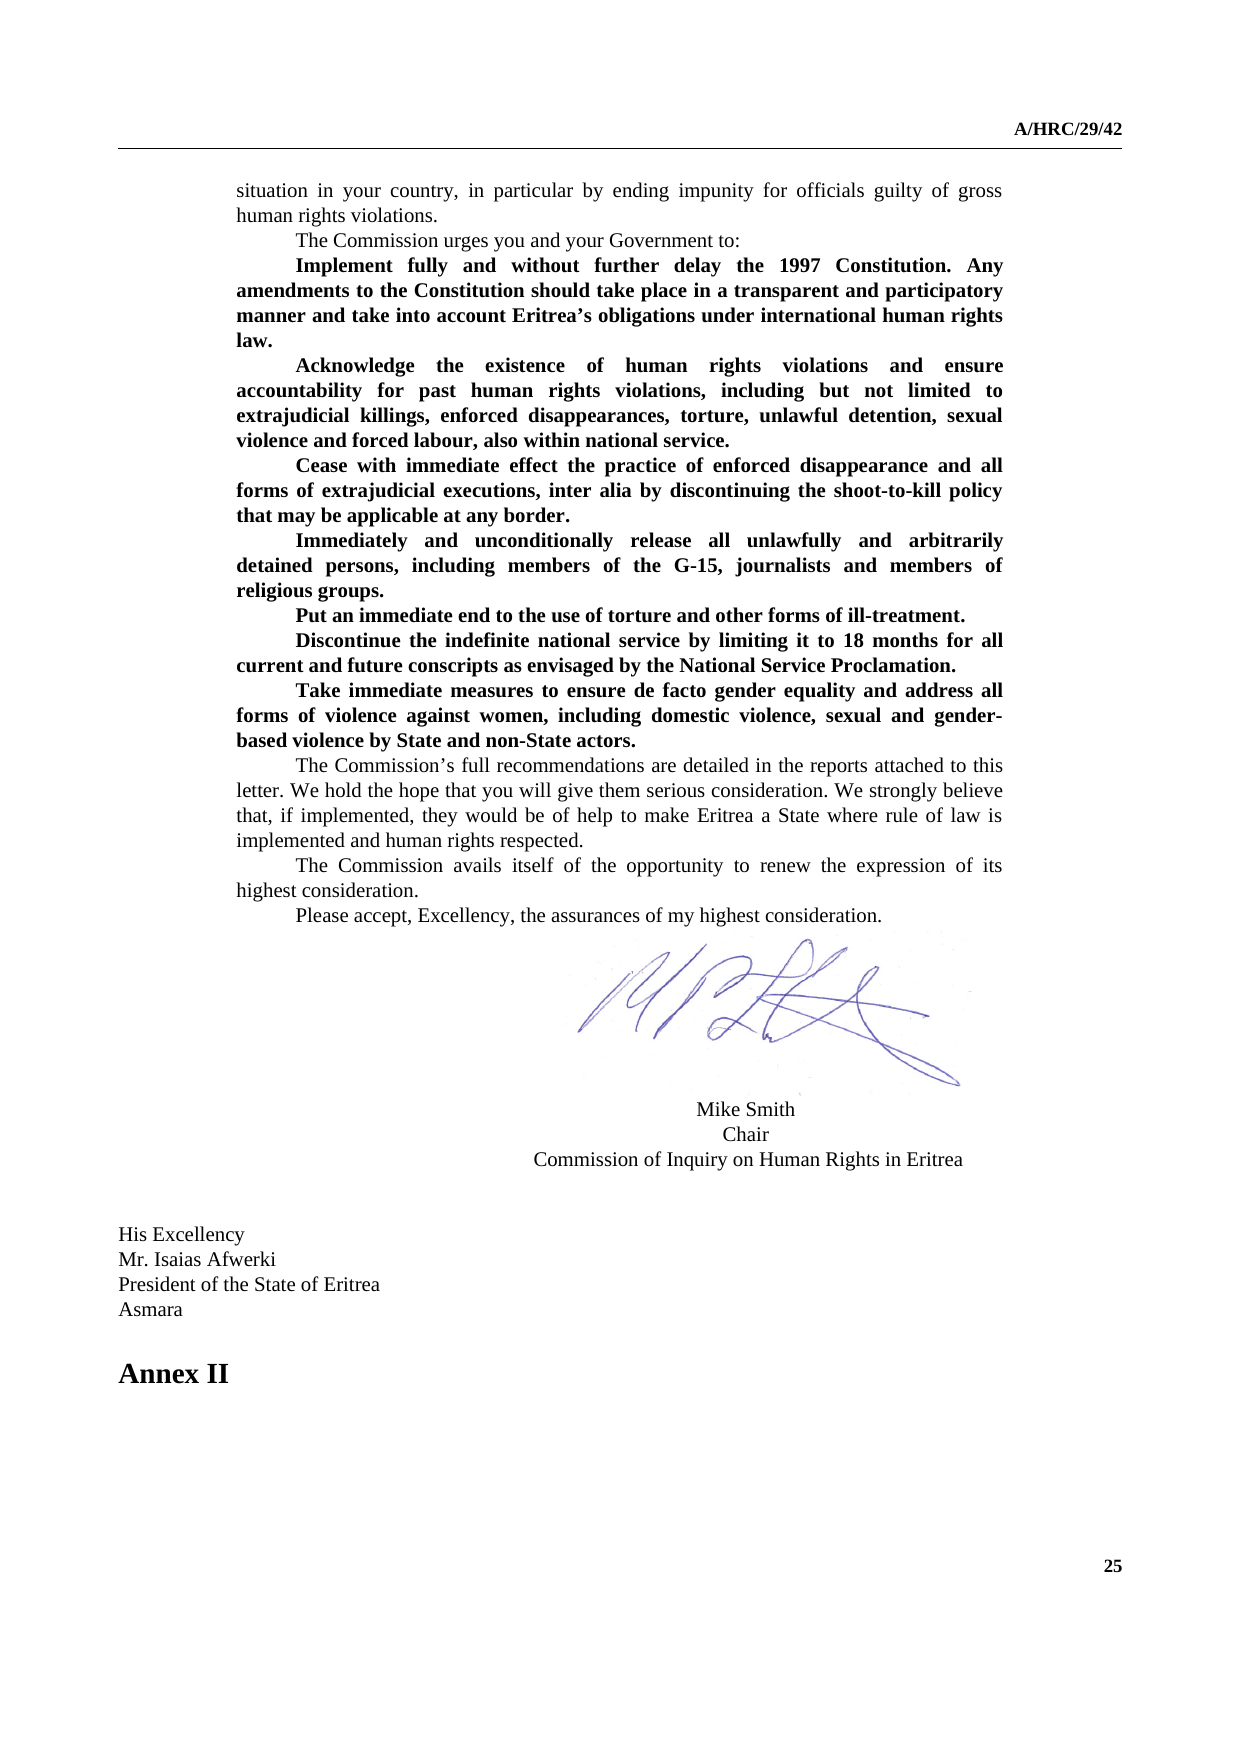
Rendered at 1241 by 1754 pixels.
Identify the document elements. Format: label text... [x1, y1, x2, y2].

text Put an immediate end to the use of torture and other forms of ill-treatment. [236, 602, 1004, 627]
text Discontinue the indefinite national service by limiting it to 18 months for all current and future conscripts as envisaged by the National Service Proclamation. [236, 627, 1004, 677]
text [236, 177, 1004, 227]
text Immediately and unconditionally release all unlawfully and arbitrarily detained persons, including members of the G-15, journalists and members of religious groups. [236, 527, 1004, 602]
text Asmara [118, 1296, 1122, 1321]
text Cease with immediate effect the practice of enforced disappearance and all forms of extrajudicial executions, inter alia by discontinuing the shoot-to-kill policy that may be applicable at any border. [236, 452, 1004, 527]
text The Commission’s full recommendations are detailed in the reports attached to this letter. We hold the hope that you will give them serious consideration. We strongly believe that, if implemented, they would be of help to make Eritrea a State where rule of law is implemented and human rights respected. [236, 752, 1004, 852]
text Chair [369, 1121, 1122, 1146]
text Please accept, Excellency, the assurances of my highest consideration. [236, 902, 1004, 927]
text Commission of Inquiry on Human Rights in Eritrea [369, 1146, 1122, 1171]
text President of the State of Eritrea [118, 1271, 1122, 1296]
text The Commission urges you and your Government to: [236, 227, 1004, 252]
text Annex II [118, 1358, 1004, 1390]
text Mike Smith [369, 1096, 1122, 1121]
text His Excellency [118, 1221, 1122, 1246]
text Mr. Isaias Afwerki [118, 1246, 1122, 1271]
text Take immediate measures to ensure de facto gender equality and address all forms of violence against women, including domestic violence, sexual and gender-based violence by State and non-State actors. [236, 677, 1004, 752]
text The Commission avails itself of the opportunity to renew the expression of its highest consideration. [236, 852, 1004, 902]
text Acknowledge the existence of human rights violations and ensure accountability for past human rights violations, including but not limited to extrajudicial killings, enforced disappearances, torture, unlawful detention, sexual violence and forced labour, also within national service. [236, 352, 1004, 452]
text Implement fully and without further delay the 1997 Constitution. Any amendments to the Constitution should take place in a transparent and participatory manner and take into account Eritrea’s obligations under international human rights law. [236, 252, 1004, 352]
